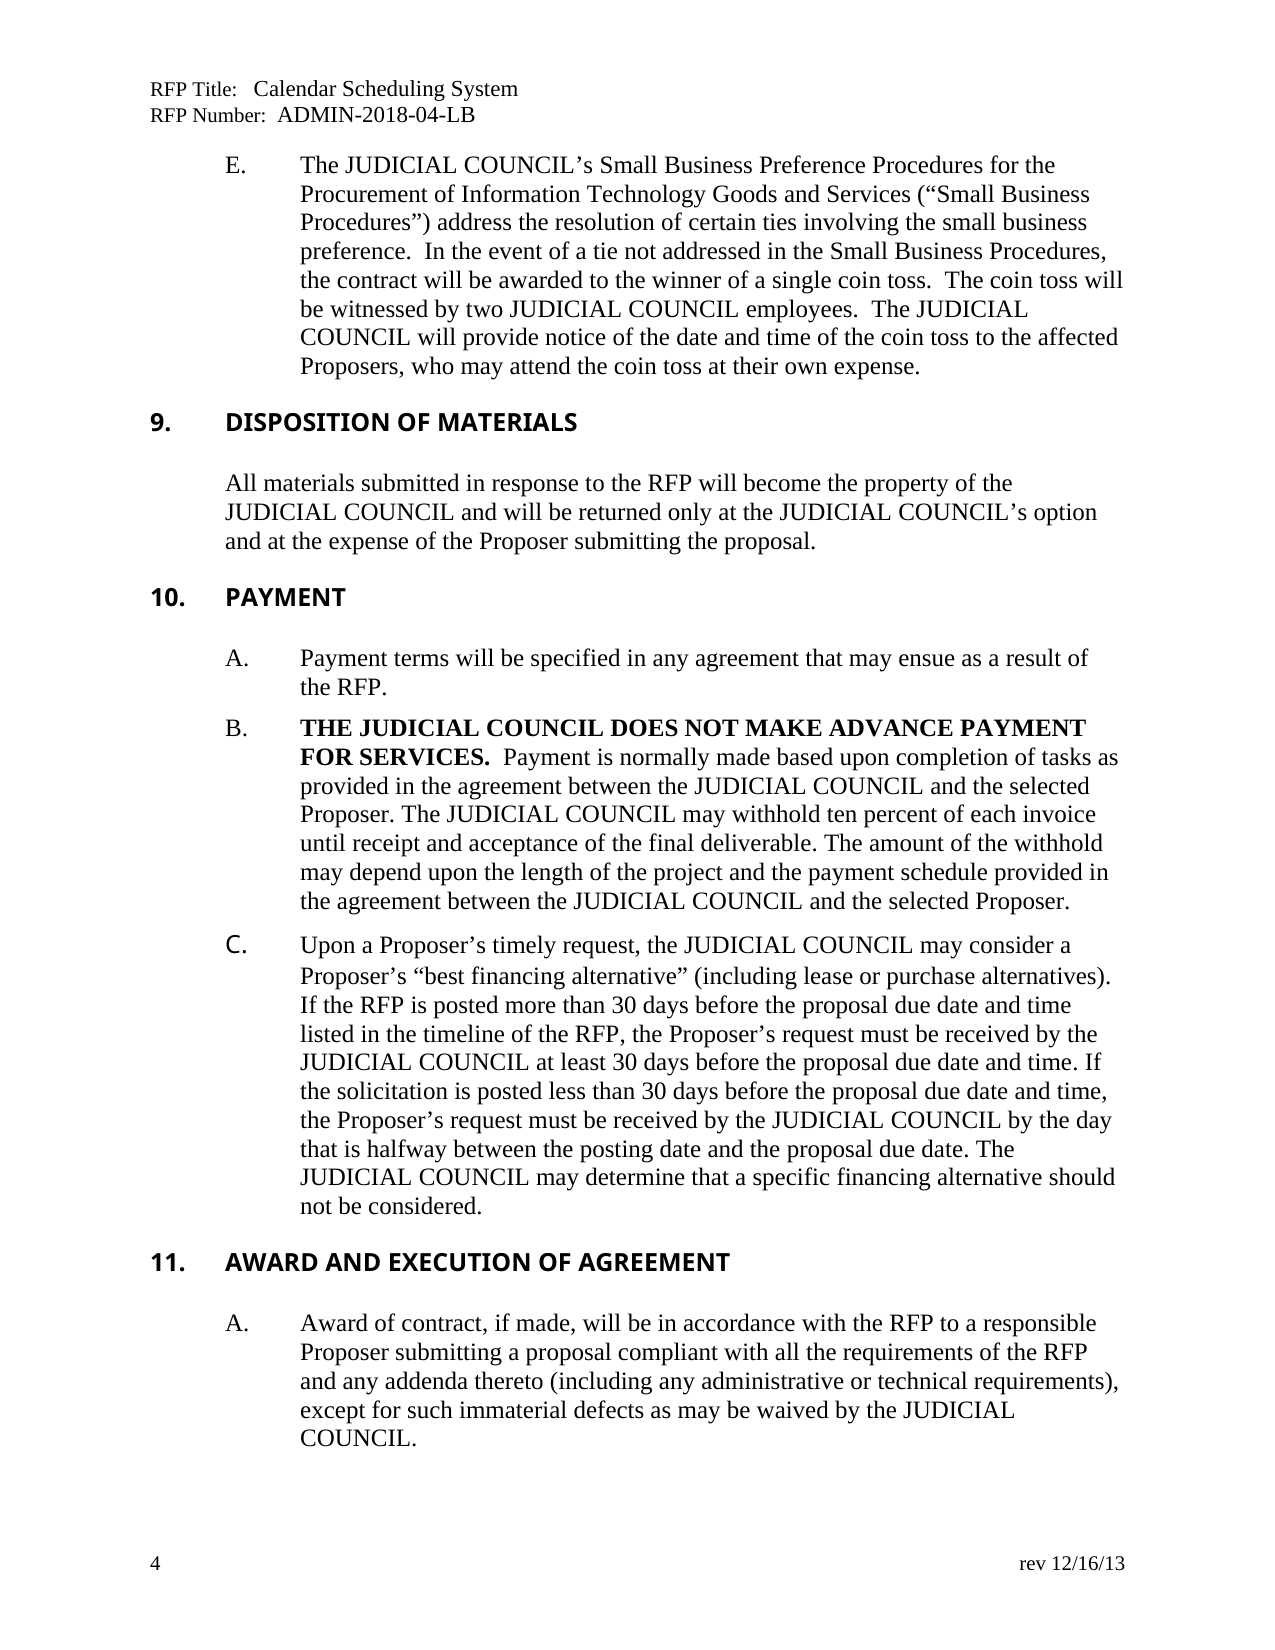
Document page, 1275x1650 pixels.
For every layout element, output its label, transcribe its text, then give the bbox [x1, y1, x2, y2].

list AWARD AND EXECUTION OF AGREEMENT [150, 1245, 1125, 1279]
list A. Payment terms will be specified in any agreement that may ensue as a result of the RFP. [225, 643, 1125, 701]
list All materials submitted in response to the RFP will become the property of the JUDICIAL COUNCIL and will be returned only at the JUDICIAL COUNCIL’s option and at the expense of the Proposer submitting the proposal. [225, 468, 1125, 555]
text C. Upon a Proposer’s timely request, the JUDICIAL COUNCIL may consider a Proposer’s “best financing alternative” (including lease or purchase alternatives). If the RFP is posted more than 30 days before the proposal due date and time listed in the timeline of the RFP, the Proposer’s request must be received by the JUDICIAL COUNCIL at least 30 days before the proposal due date and time. If the solicitation is posted less than 30 days before the proposal due date and time, the Proposer’s request must be received by the JUDICIAL COUNCIL by the day that is halfway between the posting date and the proposal due date. The JUDICIAL COUNCIL may determine that a specific financing alternative should not be considered. [225, 927, 1125, 1220]
list E. The JUDICIAL COUNCIL’s Small Business Preference Procedures for the Procurement of Information Technology Goods and Services (“Small Business Procedures”) address the resolution of certain ties involving the small business preference. In the event of a tie not addressed in the Small Business Procedures, the contract will be awarded to the winner of a single coin toss. The coin toss will be witnessed by two JUDICIAL COUNCIL employees. The JUDICIAL COUNCIL will provide notice of the date and time of the coin toss to the affected Proposers, who may attend the coin toss at their own expense. [225, 150, 1125, 380]
list PAYMENT [150, 580, 1125, 614]
list B. THE JUDICIAL COUNCIL DOES NOT MAKE ADVANCE PAYMENT FOR SERVICES. Payment is normally made based upon completion of tasks as provided in the agreement between the JUDICIAL COUNCIL and the selected Proposer. The JUDICIAL COUNCIL may withhold ten percent of each invoice until receipt and acceptance of the final deliverable. The amount of the withhold may depend upon the length of the project and the payment schedule provided in the agreement between the JUDICIAL COUNCIL and the selected Proposer. [225, 713, 1125, 914]
list A. Award of contract, if made, will be in accordance with the RFP to a responsible Proposer submitting a proposal compliant with all the requirements of the RFP and any addenda thereto (including any administrative or technical requirements), except for such immaterial defects as may be waived by the JUDICIAL COUNCIL. [225, 1308, 1125, 1452]
list DISPOSITION OF MATERIALS [150, 405, 1125, 439]
